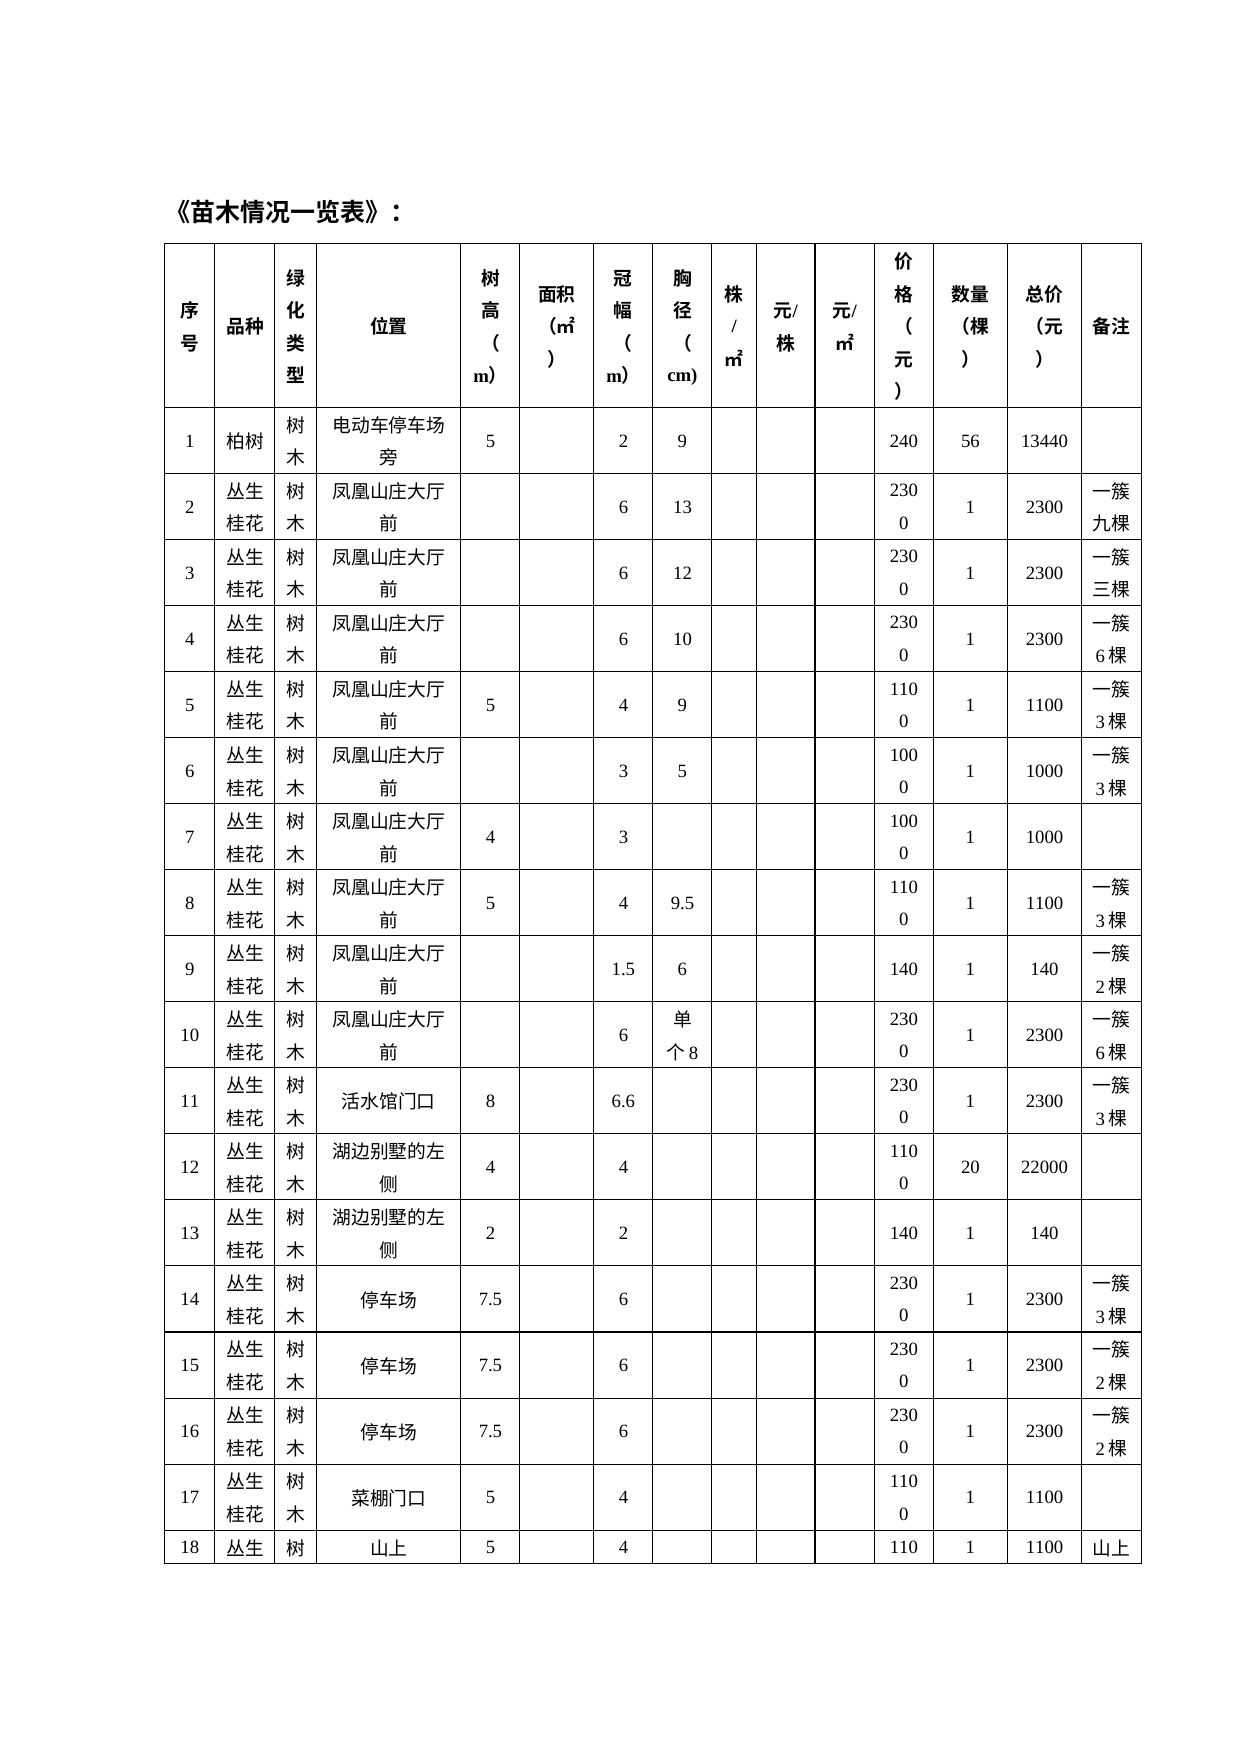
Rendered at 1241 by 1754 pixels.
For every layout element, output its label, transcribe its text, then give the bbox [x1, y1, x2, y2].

table_cell [816, 1333, 874, 1397]
table_cell 树木 [275, 1333, 316, 1397]
table_cell [757, 870, 814, 935]
table_cell 2300 [875, 1266, 933, 1331]
table_cell 1 [934, 1531, 1007, 1563]
table_cell 2 [594, 408, 652, 473]
table_cell 凤凰山庄大厅前 [317, 738, 460, 803]
table_cell 凤凰山庄大厅前 [317, 936, 460, 1001]
table_cell 一簇2棵 [1082, 1333, 1141, 1397]
table_cell 丛生桂花 [215, 804, 274, 869]
table_cell [757, 540, 814, 605]
table_cell 5 [653, 738, 711, 803]
table_cell 6 [653, 936, 711, 1001]
table_cell 18 [165, 1531, 214, 1563]
table_cell 停车场 [317, 1266, 460, 1331]
table_cell [1082, 1200, 1141, 1265]
table_cell 丛生桂花 [215, 1068, 274, 1133]
table_cell [653, 1200, 711, 1265]
table_cell [520, 1465, 593, 1529]
table_cell 4 [461, 1134, 519, 1199]
table_cell 6 [594, 1002, 652, 1067]
table_cell 湖边别墅的左侧 [317, 1134, 460, 1199]
table_cell 1 [934, 738, 1007, 803]
table_cell [816, 408, 874, 473]
table_cell 7 [165, 804, 214, 869]
table_cell [712, 936, 756, 1001]
table_cell [653, 1465, 711, 1529]
table_cell [520, 1531, 593, 1563]
table_cell 5 [461, 870, 519, 935]
table_cell 丛生桂花 [215, 672, 274, 737]
table_cell 6 [594, 540, 652, 605]
table_cell 山上 [317, 1531, 460, 1563]
table_cell [712, 738, 756, 803]
table_cell 凤凰山庄大厅前 [317, 1002, 460, 1067]
table_cell [712, 804, 756, 869]
table_cell 1000 [875, 804, 933, 869]
table_cell 10 [165, 1002, 214, 1067]
table_cell 13440 [1008, 408, 1081, 473]
table_cell 20 [934, 1134, 1007, 1199]
table_cell [653, 1333, 711, 1397]
table_cell [520, 1200, 593, 1265]
table_cell [712, 1531, 756, 1563]
table_cell 1.5 [594, 936, 652, 1001]
table_cell 停车场 [317, 1399, 460, 1463]
table_cell [757, 1266, 814, 1331]
table_cell [520, 672, 593, 737]
table_cell [461, 606, 519, 671]
table_cell [461, 936, 519, 1001]
table_cell [520, 474, 593, 539]
table_cell 3 [594, 738, 652, 803]
table_cell [653, 1068, 711, 1133]
table_cell [712, 606, 756, 671]
table_cell [757, 804, 814, 869]
table_cell [816, 936, 874, 1001]
table_cell [757, 1399, 814, 1463]
table_header 序号 [165, 244, 214, 407]
table_cell [757, 1200, 814, 1265]
table_cell 8 [461, 1068, 519, 1133]
table_cell 2 [594, 1200, 652, 1265]
table_cell 活水馆门口 [317, 1068, 460, 1133]
table_cell 5 [461, 1465, 519, 1529]
table_cell 9.5 [653, 870, 711, 935]
table_cell 10 [653, 606, 711, 671]
table_header 价格（元） [875, 244, 933, 407]
table_cell [712, 870, 756, 935]
table_cell 丛生桂花 [215, 1200, 274, 1265]
table_cell [653, 1399, 711, 1463]
table_cell 树木 [275, 672, 316, 737]
table_cell [520, 1068, 593, 1133]
table_cell [712, 474, 756, 539]
table_cell 1100 [1008, 672, 1081, 737]
table_cell [712, 672, 756, 737]
table_cell 一簇3棵 [1082, 1266, 1141, 1331]
table_cell 一簇3棵 [1082, 870, 1141, 935]
table_cell 树木 [275, 540, 316, 605]
table_cell 丛生桂花 [215, 606, 274, 671]
table_cell 140 [875, 936, 933, 1001]
table_cell [461, 540, 519, 605]
table_cell 22000 [1008, 1134, 1081, 1199]
table_cell 5 [461, 408, 519, 473]
table_cell 一簇3棵 [1082, 1068, 1141, 1133]
table_cell [816, 1134, 874, 1199]
table_cell 一簇3棵 [1082, 738, 1141, 803]
table_cell 丛生桂花 [215, 474, 274, 539]
table_cell 2300 [1008, 1002, 1081, 1067]
table_cell [520, 870, 593, 935]
table_cell 1 [934, 1068, 1007, 1133]
table_cell [712, 540, 756, 605]
table_cell [757, 936, 814, 1001]
table_cell [757, 1068, 814, 1133]
table_cell 树木 [275, 1002, 316, 1067]
table_cell 12 [653, 540, 711, 605]
table_cell 1 [934, 474, 1007, 539]
table_cell 1 [934, 1399, 1007, 1463]
table_cell 丛生桂花 [215, 1465, 274, 1529]
table_cell 树木 [275, 1465, 316, 1529]
table_cell 4 [594, 870, 652, 935]
table_cell [1082, 408, 1141, 473]
table_cell 2300 [1008, 540, 1081, 605]
table_header 绿化类型 [275, 244, 316, 407]
table_cell [816, 1465, 874, 1529]
table_cell 4 [165, 606, 214, 671]
table_cell 树木 [275, 1266, 316, 1331]
table_cell 1 [934, 1200, 1007, 1265]
table_header 品种 [215, 244, 274, 407]
table_cell 4 [461, 804, 519, 869]
table_cell [712, 1465, 756, 1529]
table_cell 2300 [875, 474, 933, 539]
table_cell 6 [594, 1399, 652, 1463]
table_cell 15 [165, 1333, 214, 1397]
table_cell 一簇3棵 [1082, 672, 1141, 737]
table_cell [520, 1333, 593, 1397]
table_cell 4 [594, 1531, 652, 1563]
table_cell 一簇三棵 [1082, 540, 1141, 605]
table_cell 6 [594, 1333, 652, 1397]
table_cell 树木 [275, 870, 316, 935]
table_cell 240 [875, 408, 933, 473]
table_cell [712, 1200, 756, 1265]
table_cell [461, 474, 519, 539]
table_cell 3 [594, 804, 652, 869]
table_cell 2300 [875, 1002, 933, 1067]
table_cell 树木 [275, 606, 316, 671]
table_cell [757, 1531, 814, 1563]
table_cell [757, 738, 814, 803]
table_cell [712, 1134, 756, 1199]
table_cell 1 [934, 1333, 1007, 1397]
table_header 冠幅（m） [594, 244, 652, 407]
table_cell [712, 408, 756, 473]
table_cell 2300 [1008, 606, 1081, 671]
table_cell 1100 [875, 672, 933, 737]
table_cell 一簇2棵 [1082, 1399, 1141, 1463]
table_cell 树木 [275, 1399, 316, 1463]
table_cell [816, 474, 874, 539]
table_cell [816, 870, 874, 935]
table_cell 2 [165, 474, 214, 539]
table_cell [757, 1465, 814, 1529]
table_cell 丛生桂花 [215, 1531, 274, 1563]
table_cell [520, 1134, 593, 1199]
table_cell [520, 540, 593, 605]
text 《苗木情况一览表》： [165, 178, 1092, 243]
table_cell 一簇2棵 [1082, 936, 1141, 1001]
table_cell 凤凰山庄大厅前 [317, 804, 460, 869]
table_cell 丛生桂花 [215, 738, 274, 803]
table_cell [520, 738, 593, 803]
table_header 树高（m） [461, 244, 519, 407]
table_cell [653, 1531, 711, 1563]
table_cell [712, 1266, 756, 1331]
table_cell 2300 [875, 606, 933, 671]
table_cell [1082, 1134, 1141, 1199]
table_cell 丛生桂花 [215, 936, 274, 1001]
table_cell 9 [653, 408, 711, 473]
table_cell [1082, 804, 1141, 869]
table_cell 13 [165, 1200, 214, 1265]
table_cell 2300 [1008, 474, 1081, 539]
table_cell 4 [594, 672, 652, 737]
table_cell 树木 [275, 1200, 316, 1265]
table_cell 菜棚门口 [317, 1465, 460, 1529]
table_cell 树木 [275, 1068, 316, 1133]
table_cell 1 [934, 870, 1007, 935]
table_header 面积（㎡） [520, 244, 593, 407]
table_header 位置 [317, 244, 460, 407]
table_cell 1 [934, 606, 1007, 671]
table_cell [653, 804, 711, 869]
table_cell [712, 1333, 756, 1397]
table_cell 1100 [875, 1134, 933, 1199]
table_cell 丛生桂花 [215, 1134, 274, 1199]
table_cell 树木 [275, 1134, 316, 1199]
table_cell [520, 1002, 593, 1067]
table_cell [712, 1068, 756, 1133]
table_cell [757, 474, 814, 539]
table_cell 丛生桂花 [215, 1399, 274, 1463]
table_cell [757, 1002, 814, 1067]
table_cell [461, 1002, 519, 1067]
table_cell 1000 [1008, 738, 1081, 803]
table_cell 2300 [875, 1068, 933, 1133]
table_cell 凤凰山庄大厅前 [317, 606, 460, 671]
table_cell [816, 804, 874, 869]
table_header 备注 [1082, 244, 1141, 407]
table_cell [757, 408, 814, 473]
table_cell 2300 [1008, 1333, 1081, 1397]
table_cell 17 [165, 1465, 214, 1529]
table_cell [757, 1134, 814, 1199]
table_cell 140 [875, 1200, 933, 1265]
table_cell 1 [934, 804, 1007, 869]
table_cell 9 [653, 672, 711, 737]
table_cell 一簇九棵 [1082, 474, 1141, 539]
table_cell 1100 [1008, 1531, 1081, 1563]
table_cell [520, 936, 593, 1001]
table_cell 1 [934, 936, 1007, 1001]
table_cell [520, 1266, 593, 1331]
table_cell 6 [594, 606, 652, 671]
table_cell [1082, 1465, 1141, 1529]
table_cell [816, 672, 874, 737]
table_header 总价（元） [1008, 244, 1081, 407]
table_cell [461, 738, 519, 803]
table_cell 1 [934, 540, 1007, 605]
table_cell 7.5 [461, 1266, 519, 1331]
table_cell 14 [165, 1266, 214, 1331]
table_cell 树木 [275, 804, 316, 869]
table_cell 6 [594, 474, 652, 539]
table_cell 2300 [875, 1399, 933, 1463]
table_cell 树木 [275, 408, 316, 473]
table_cell 11 [165, 1068, 214, 1133]
table_cell [653, 1134, 711, 1199]
table_cell [816, 1002, 874, 1067]
table_cell 140 [1008, 936, 1081, 1001]
table_cell [757, 606, 814, 671]
table_cell 9 [165, 936, 214, 1001]
table_cell 1100 [875, 1531, 933, 1563]
table_cell [520, 408, 593, 473]
table_cell [712, 1002, 756, 1067]
table_cell 凤凰山庄大厅前 [317, 474, 460, 539]
table_cell [816, 1068, 874, 1133]
table_cell [520, 804, 593, 869]
table_cell 2 [461, 1200, 519, 1265]
table_cell 凤凰山庄大厅前 [317, 870, 460, 935]
table_cell 1000 [1008, 804, 1081, 869]
table_cell 6 [165, 738, 214, 803]
table_cell [816, 738, 874, 803]
table_cell [816, 540, 874, 605]
table_cell [757, 672, 814, 737]
table_cell 丛生桂花 [215, 1002, 274, 1067]
table_cell 电动车停车场旁 [317, 408, 460, 473]
table_cell 丛生桂花 [215, 870, 274, 935]
table_cell 一簇6棵 [1082, 1002, 1141, 1067]
table_cell 丛生桂花 [215, 1266, 274, 1331]
table_cell 1 [934, 1465, 1007, 1529]
table_cell 3 [165, 540, 214, 605]
table_cell 一簇6棵 [1082, 606, 1141, 671]
table_cell [520, 1399, 593, 1463]
table_cell 2300 [875, 540, 933, 605]
table_cell 1 [934, 672, 1007, 737]
table_cell 16 [165, 1399, 214, 1463]
table_cell 1 [165, 408, 214, 473]
table_cell 5 [461, 672, 519, 737]
table_cell 2300 [1008, 1266, 1081, 1331]
table_cell [653, 1266, 711, 1331]
table_cell 6 [594, 1266, 652, 1331]
table_cell 7.5 [461, 1399, 519, 1463]
table_cell 12 [165, 1134, 214, 1199]
table_cell 1100 [1008, 870, 1081, 935]
table_cell 5 [165, 672, 214, 737]
table_cell 1 [934, 1266, 1007, 1331]
table_header 数量（棵） [934, 244, 1007, 407]
table_cell [757, 1333, 814, 1397]
table_cell 6.6 [594, 1068, 652, 1133]
table_header 元/株 [757, 244, 814, 407]
table_cell 5 [461, 1531, 519, 1563]
table_header 元/㎡ [816, 244, 874, 407]
table_cell 1100 [1008, 1465, 1081, 1529]
table_cell 凤凰山庄大厅前 [317, 672, 460, 737]
table_cell [816, 606, 874, 671]
table_cell 湖边别墅的左侧 [317, 1200, 460, 1265]
table_cell 丛生桂花 [215, 1333, 274, 1397]
table_cell [712, 1399, 756, 1463]
table_cell 2300 [1008, 1068, 1081, 1133]
table_cell 树木 [275, 1531, 316, 1563]
table_cell 丛生桂花 [215, 540, 274, 605]
table_cell [816, 1200, 874, 1265]
table_cell 7.5 [461, 1333, 519, 1397]
table_cell 1100 [875, 1465, 933, 1529]
table_cell 树木 [275, 474, 316, 539]
table_cell 2300 [1008, 1399, 1081, 1463]
table_cell 凤凰山庄大厅前 [317, 540, 460, 605]
table_cell [816, 1531, 874, 1563]
table_cell 140 [1008, 1200, 1081, 1265]
table_cell 56 [934, 408, 1007, 473]
table_header 株/㎡ [712, 244, 756, 407]
table_cell 树木 [275, 738, 316, 803]
table_cell 树木 [275, 936, 316, 1001]
table_cell [816, 1266, 874, 1331]
table_cell 停车场 [317, 1333, 460, 1397]
table_cell 山上 [1082, 1531, 1141, 1563]
table_cell 13 [653, 474, 711, 539]
table_cell 1100 [875, 870, 933, 935]
table_cell 1 [934, 1002, 1007, 1067]
table_header 胸径（cm) [653, 244, 711, 407]
table_cell 柏树 [215, 408, 274, 473]
table_cell 4 [594, 1134, 652, 1199]
table_cell 单个8 [653, 1002, 711, 1067]
table_cell 1000 [875, 738, 933, 803]
table_cell [520, 606, 593, 671]
table_cell [816, 1399, 874, 1463]
table_cell 4 [594, 1465, 652, 1529]
table_cell 2300 [875, 1333, 933, 1397]
table_cell 8 [165, 870, 214, 935]
